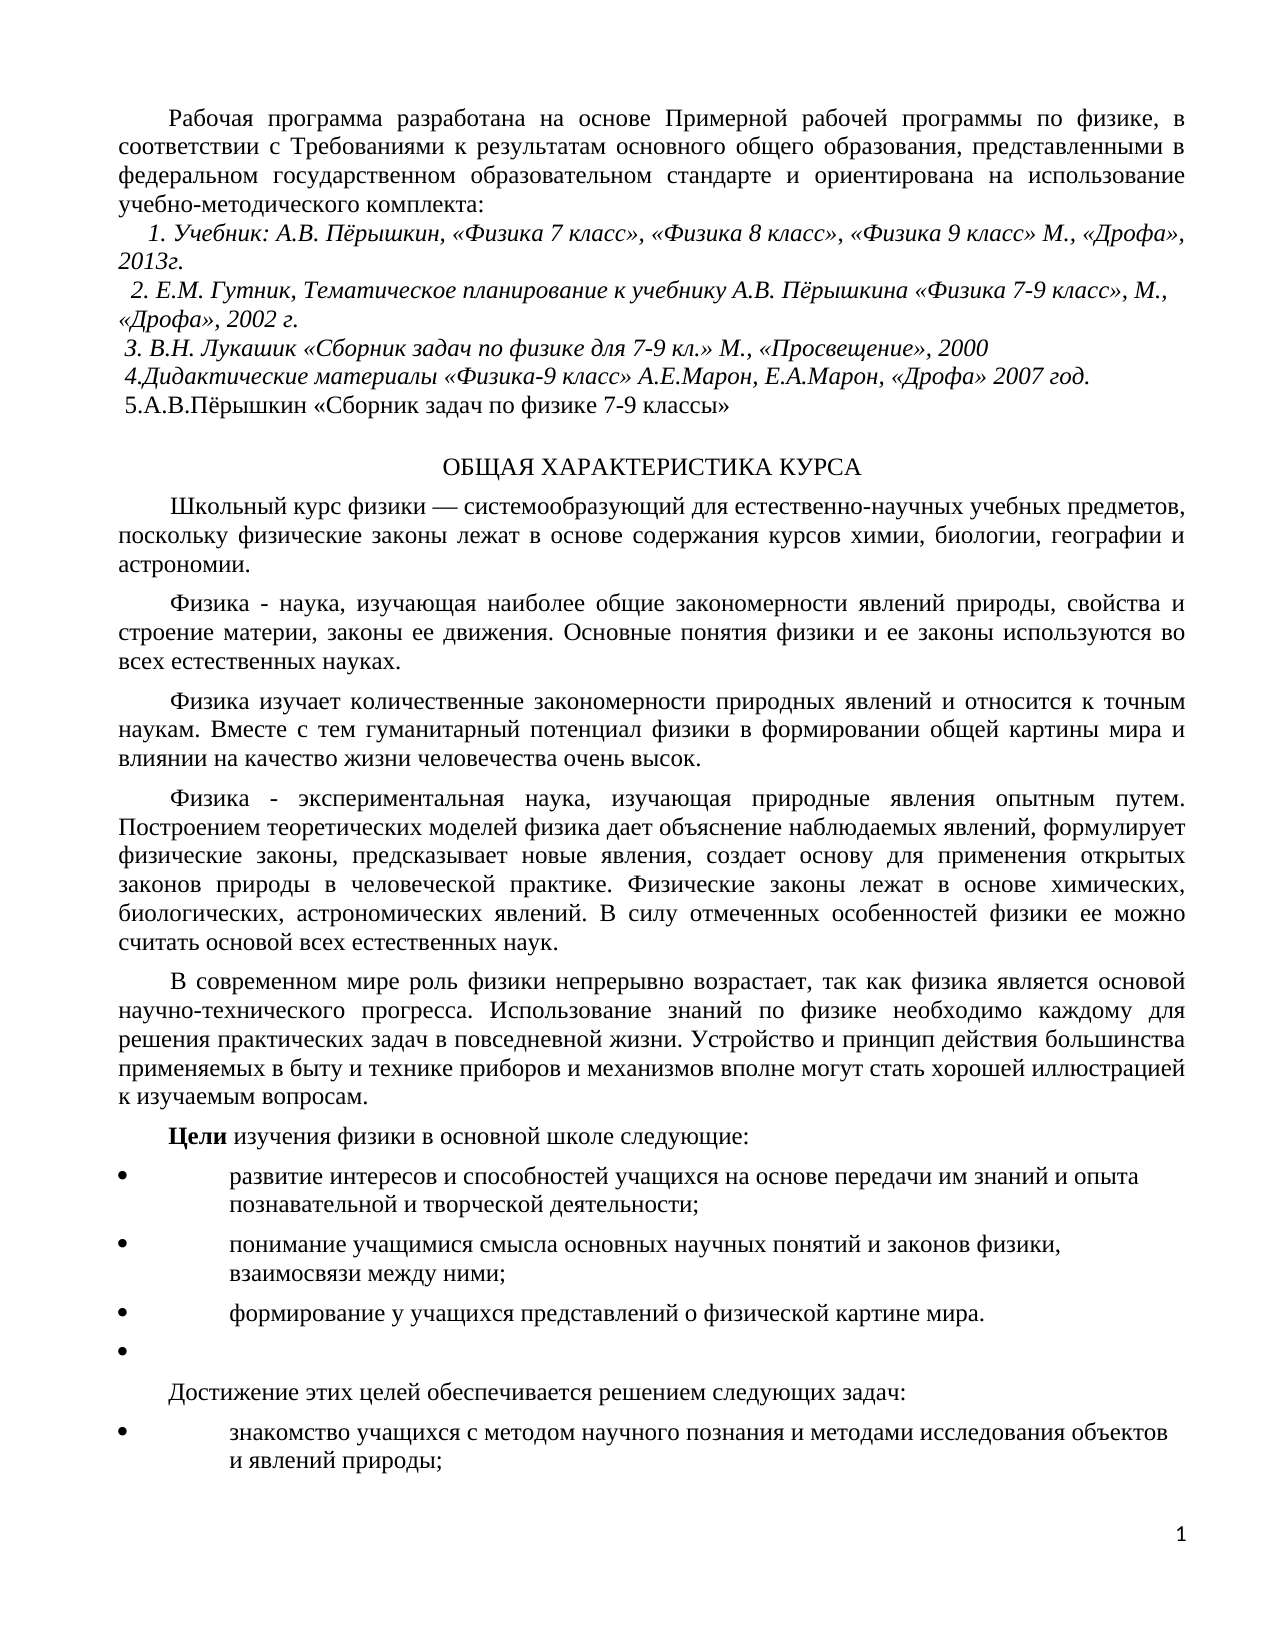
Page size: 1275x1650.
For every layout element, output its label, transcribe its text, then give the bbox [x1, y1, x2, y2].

text 2. Е.М. Гутник, Тематическое планирование к учебнику А.В. Пёрышкина «Физика 7-9 класс», М., «Дрофа», . [118, 275, 1186, 333]
text З. В.Н. Лукашик «Сборник задач по физике для 7-9 кл.» М., «Просвещение», 2000 [118, 333, 1186, 361]
text В современном мире роль физики непрерывно возрастает, так как физика является основой научно-технического прогресса. Использование знаний по физике необходимо каждому для решения практических задач в повседневной жизни. Устройство и принцип действия большинства применяемых в быту и технике приборов и механизмов вполне могут стать хорошей иллюстрацией к изучаемым вопросам. [118, 966, 1186, 1110]
text Цели изучения физики в основной школе следующие: [118, 1121, 1186, 1150]
text Физика изучает количественные закономерности природных явлений и относится к точным наукам. Вместе с тем гуманитарный потенциал физики в формировании общей картины мира и влиянии на качество жизни человечества очень высок. [118, 686, 1186, 772]
text Школьный курс физики — системообразующий для естественно-научных учебных предметов, поскольку физические законы лежат в основе содержания курсов химии, биологии, географии и астрономии. [118, 491, 1186, 578]
text 1. Учебник: А.В. Пёрышкин, «Физика 7 класс», «Физика 8 класс», «Физика 9 класс» М., «Дрофа», 2013г. [118, 218, 1186, 275]
text Физика - наука, изучающая наиболее общие закономерности явлений природы, свойства и строение материи, законы ее движения. Основные понятия физики и ее законы используются во всех естественных науках. [118, 588, 1186, 675]
text Рабочая программа разработана на основе Примерной рабочей программы по физике, в соответствии с Требованиями к результатам основного общего образования, представленными в федеральном государственном образовательном стандарте и ориентирована на использование учебно-методического комплекта: [118, 103, 1186, 218]
list развитие интересов и способностей учащихся на основе передачи им знаний и опыта познавательной и творческой деятельности; [118, 1161, 1186, 1218]
list понимание учащимися смысла основных научных понятий и законов физики, взаимосвязи между ними; [118, 1229, 1186, 1287]
text 4.Дидактические материалы «Физика-9 класс» А.Е.Марон, Е.А.Марон, «Дрофа» 2007 год. [118, 361, 1186, 390]
text ОБЩАЯ ХАРАКТЕРИСТИКА КУРСА [118, 452, 1186, 480]
text Достижение этих целей обеспечивается решением следующих задач: [118, 1377, 1186, 1406]
text 5.А.В.Пёрышкин «Сборник задач по физике 7-9 классы» [118, 390, 1186, 419]
list формирование у учащихся представлений о физической картине мира. [118, 1298, 1186, 1326]
text Физика - экспериментальная наука, изучающая природные явления опытным путем. Построением теоретических моделей физика дает объяснение наблюдаемых явлений, формулирует физические законы, предсказывает новые явления, создает основу для применения открытых законов природы в человеческой практике. Физические законы лежат в основе химических, биологических, астрономических явлений. В силу отмеченных особенностей физики ее можно считать основой всех естественных наук. [118, 783, 1186, 955]
list знакомство учащихся с методом научного познания и методами исследования объектов и явлений природы; [118, 1417, 1186, 1474]
